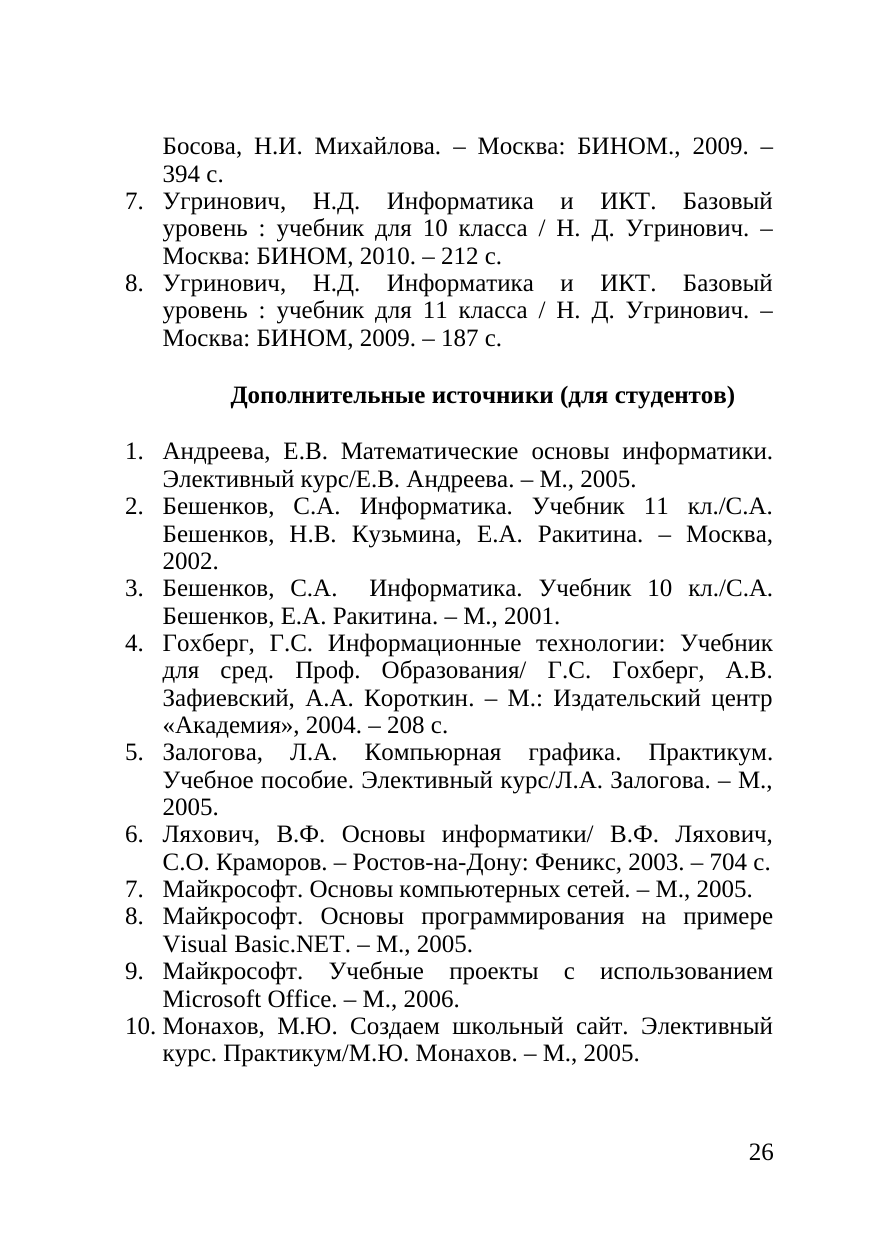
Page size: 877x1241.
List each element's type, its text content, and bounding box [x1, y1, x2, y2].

list Угринович, Н.Д. Информатика и ИКТ. Базовый уровень : учебник для 11 класса / Н. Д. Угринович. – Москва: БИНОМ, 2009. – 187 с. [125, 270, 773, 352]
list Залогова, Л.А. Компьюрная графика. Практикум. Учебное пособие. Элективный курс/Л.А. Залогова. – М., 2005. [125, 739, 773, 821]
list Майкрософт. Учебные проекты с использованием Microsoft Office. – М., 2006. [125, 958, 773, 1012]
list Ляхович, В.Ф. Основы информатики/ В.Ф. Ляхович, С.О. Краморов. – Ростов-на-Дону: Феникс, 2003. – 704 с. [125, 821, 773, 876]
list Бешенков, С.А. Информатика. Учебник 11 кл./С.А. Бешенков, Н.В. Кузьмина, Е.А. Ракитина. – Москва, 2002. [125, 493, 773, 575]
list Угринович, Н.Д. Информатика и ИКТ. Базовый уровень : учебник для 10 класса / Н. Д. Угринович. – Москва: БИНОМ, 2010. – 212 с. [125, 188, 773, 270]
list Монахов, М.Ю. Создаем школьный сайт. Элективный курс. Практикум/М.Ю. Монахов. – М., 2005. [125, 1012, 773, 1067]
list Майкрософт. Основы компьютерных сетей. – М., 2005. [125, 876, 773, 903]
list Майкрософт. Основы программирования на примере Visual Basic.NET. – М., 2005. [125, 903, 773, 958]
text Дополнительные источники (для студентов) [118, 381, 773, 409]
list Гохберг, Г.С. Информационные технологии: Учебник для сред. Проф. Образования/ Г.С. Гохберг, А.В. Зафиевский, А.А. Короткин. – М.: Издательский центр «Академия», 2004. – 208 с. [125, 629, 773, 739]
list Андреева, Е.В. Математические основы информатики. Элективный курс/Е.В. Андреева. – М., 2005. [125, 438, 773, 493]
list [125, 133, 773, 188]
list Бешенков, С.А. Информатика. Учебник 10 кл./С.А. Бешенков, Е.А. Ракитина. – М., 2001. [125, 575, 773, 629]
